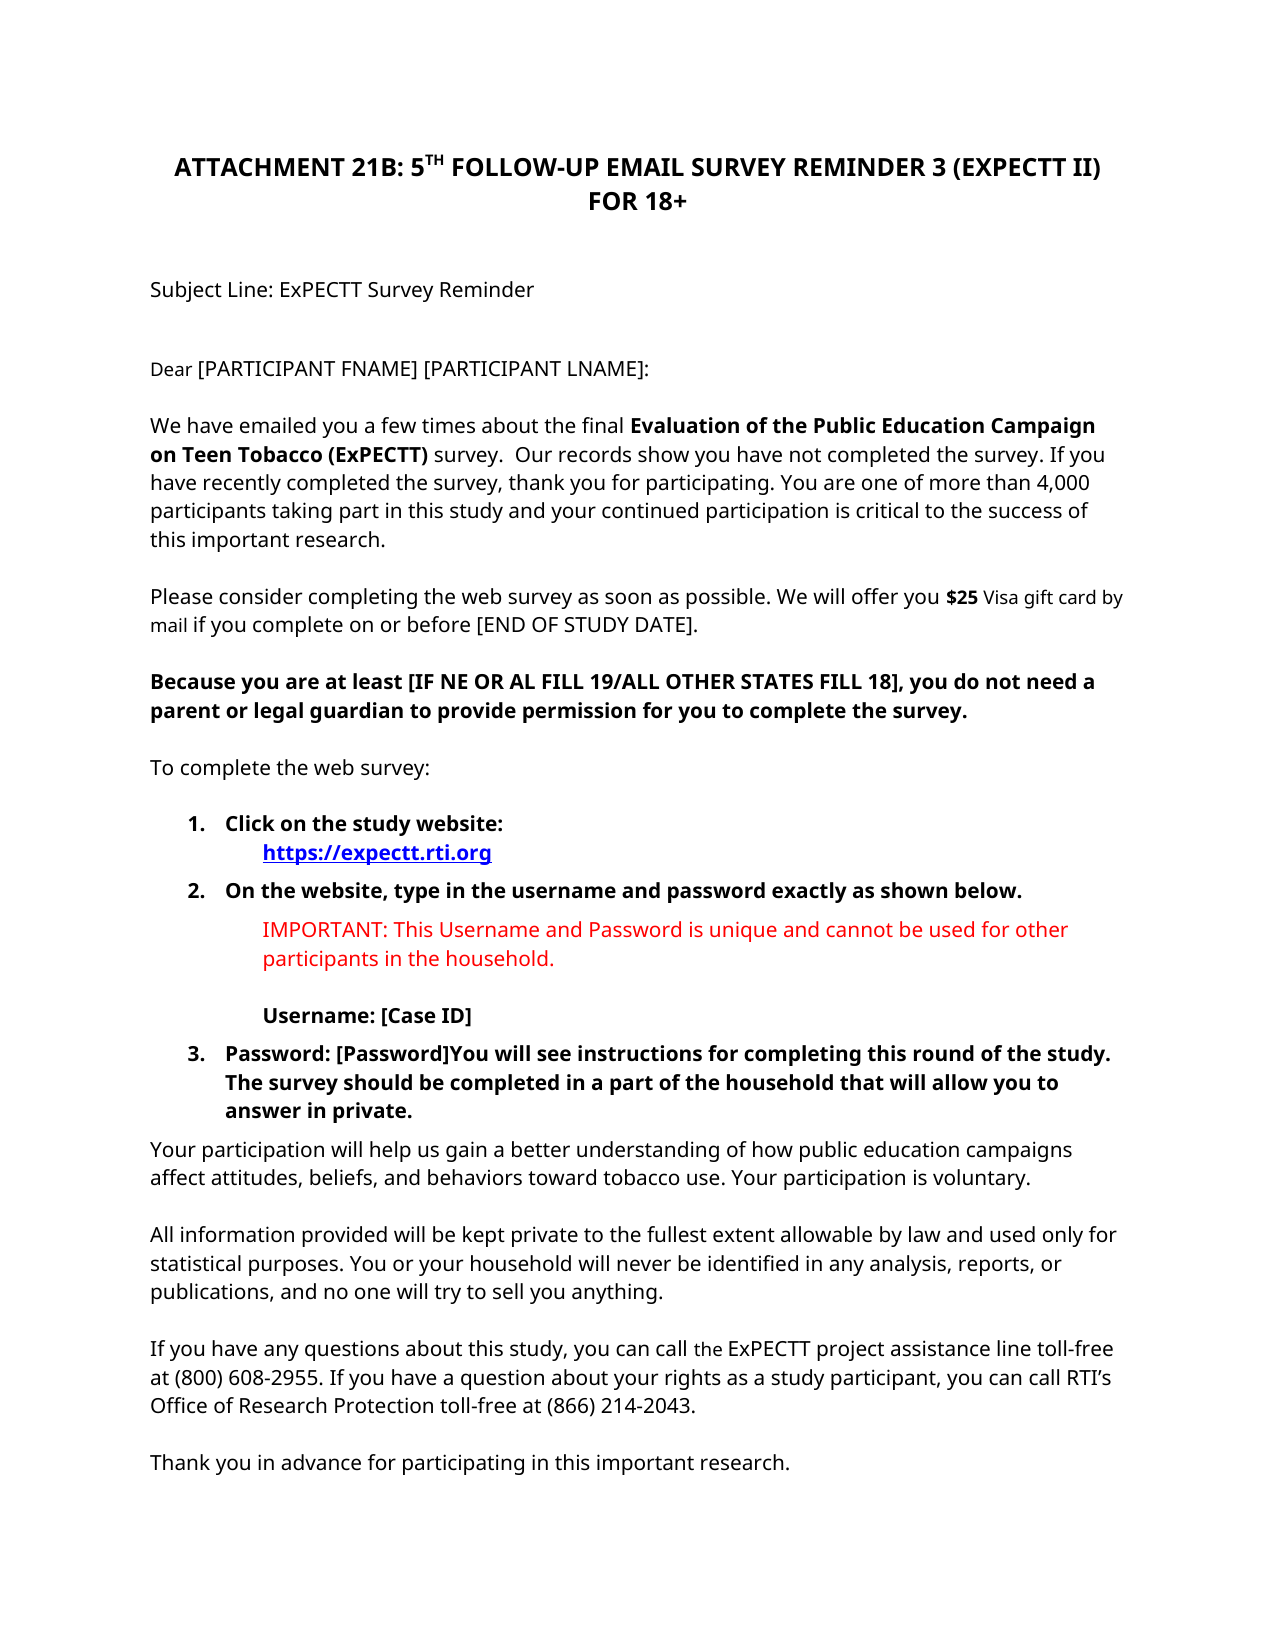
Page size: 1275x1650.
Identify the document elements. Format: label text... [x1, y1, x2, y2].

list Password: [Password]You will see instructions for completing this round of the study. The survey should be completed in a part of the household that will allow you to answer in private. [187, 1039, 1125, 1125]
text Dear [PARTICIPANT FNAME] [PARTICIPANT LNAME]: [150, 354, 1125, 383]
list Click on the study website: [187, 809, 1125, 838]
text Please consider completing the web survey as soon as possible. We will offer you $25 Visa gift card by mail if you complete on or before [END OF STUDY DATE]. [150, 582, 1125, 639]
text We have emailed you a few times about the final Evaluation of the Public Education Campaign on Teen Tobacco (ExPECTT) survey. Our records show you have not completed the survey. If you have recently completed the survey, thank you for participating. You are one of more than 4,000 participants taking part in this study and your continued participation is critical to the success of this important research. [150, 411, 1125, 553]
list IMPORTANT: This Username and Password is unique and cannot be used for other participants in the household. [262, 915, 1125, 972]
text Thank you in advance for participating in this important research. [150, 1448, 1125, 1476]
text Subject Line: ExPECTT Survey Reminder [150, 275, 1125, 303]
text To complete the web survey: [150, 753, 1125, 781]
subtitle Attachment 21B: 5th Follow-up Email Survey Reminder 3 (ExPECTT II) for 18+ [150, 150, 1125, 218]
list https://expectt.rti.org [262, 838, 1125, 866]
text Username: [Case ID] [262, 1001, 1125, 1029]
text All information provided will be kept private to the fullest extent allowable by law and used only for statistical purposes. You or your household will never be identified in any analysis, reports, or publications, and no one will try to sell you anything. [150, 1220, 1125, 1306]
text Your participation will help us gain a better understanding of how public education campaigns affect attitudes, beliefs, and behaviors toward tobacco use. Your participation is voluntary. [150, 1135, 1125, 1192]
text If you have any questions about this study, you can call the ExPECTT project assistance line toll-free at (800) 608-2955. If you have a question about your rights as a study participant, you can call RTI’s Office of Research Protection toll-free at (866) 214-2043. [150, 1334, 1125, 1419]
text Because you are at least [IF NE OR AL FILL 19/ALL OTHER STATES FILL 18], you do not need a parent or legal guardian to provide permission for you to complete the survey. [150, 667, 1125, 724]
list On the website, type in the username and password exactly as shown below. [187, 877, 1125, 905]
